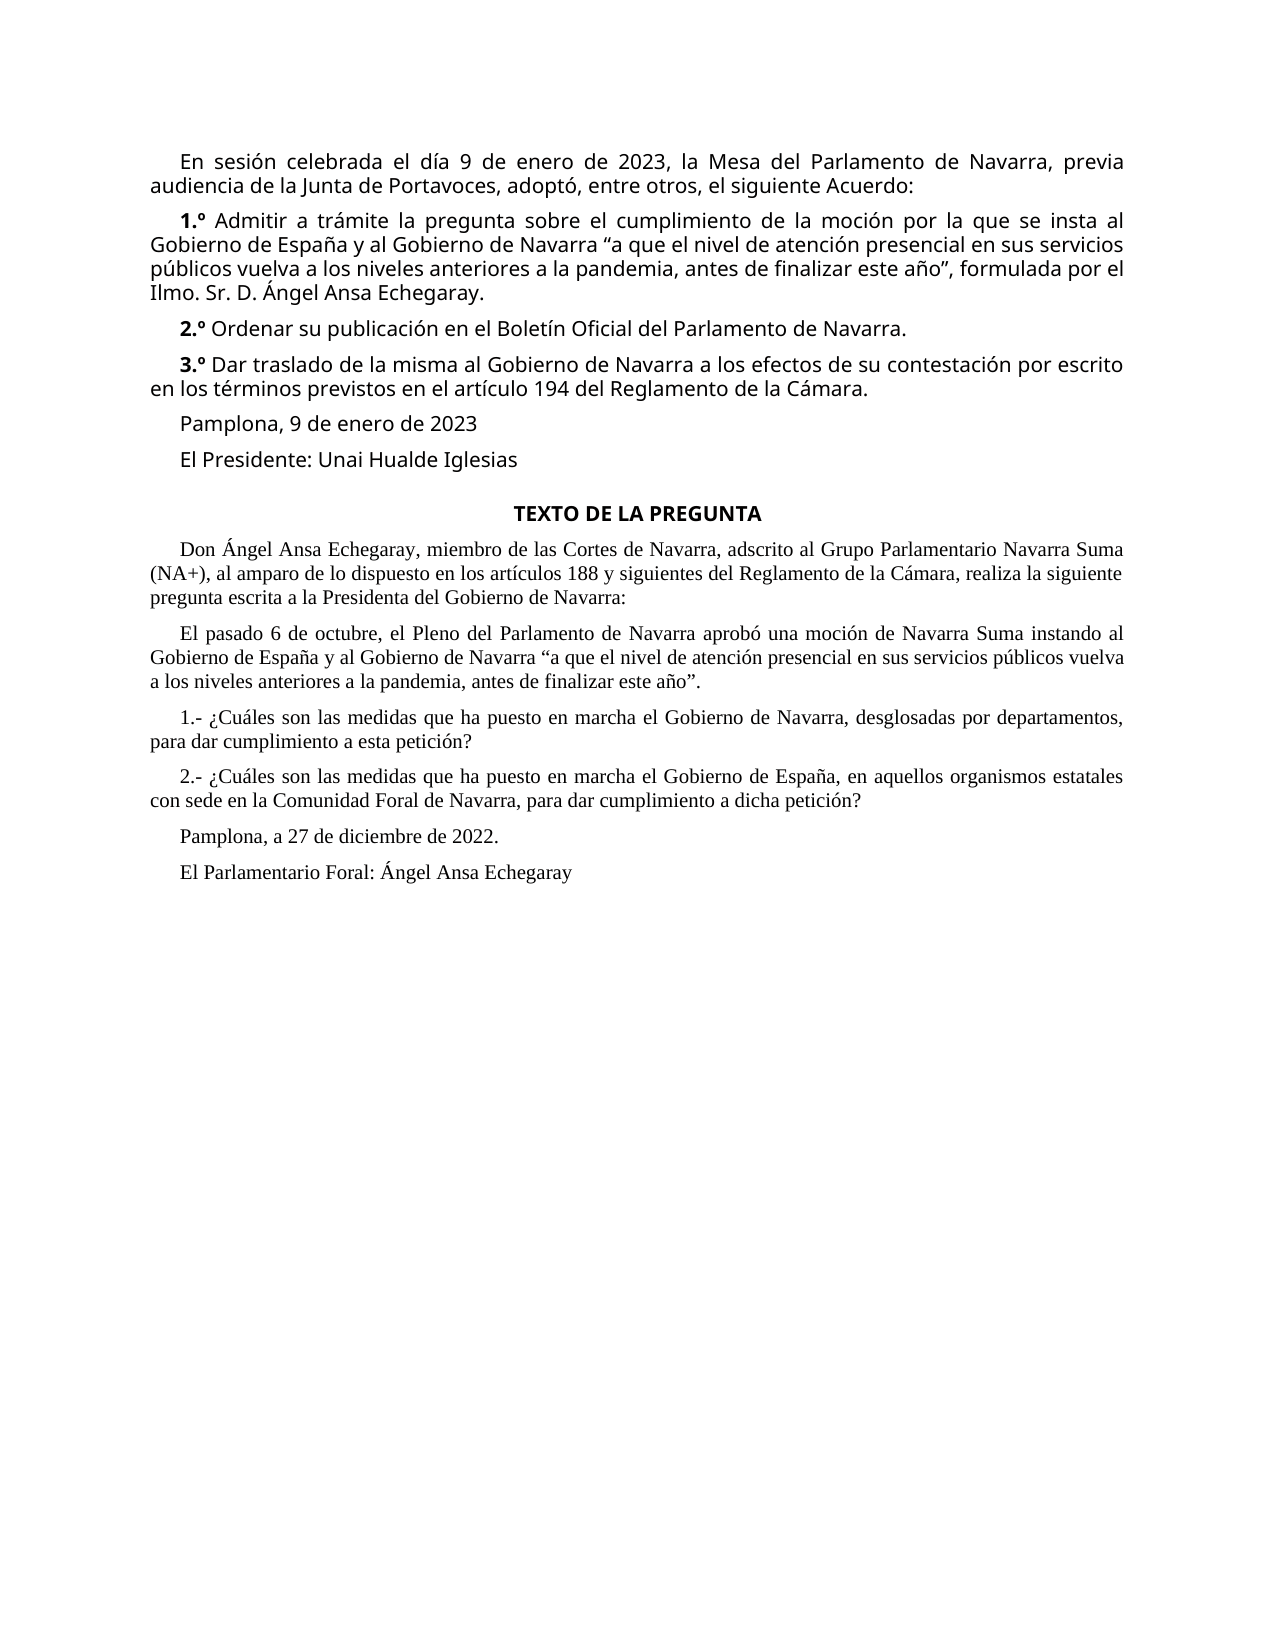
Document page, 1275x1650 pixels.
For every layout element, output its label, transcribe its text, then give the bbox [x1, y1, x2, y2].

text Pamplona, 9 de enero de 2023 [150, 413, 1125, 437]
text En sesión celebrada el día 9 de enero de 2023, la Mesa del Parlamento de Navarra, previa audiencia de la Junta de Portavoces, adoptó, entre otros, el siguiente Acuerdo: [150, 150, 1125, 198]
text El Presidente: Unai Hualde Iglesias [150, 448, 1125, 472]
text 1.º Admitir a trámite la pregunta sobre el cumplimiento de la moción por la que se insta al Gobierno de España y al Gobierno de Navarra “a que el nivel de atención presencial en sus servicios públicos vuelva a los niveles anteriores a la pandemia, antes de finalizar este año”, formulada por el Ilmo. Sr. D. Ángel Ansa Echegaray. [150, 210, 1125, 306]
text El pasado 6 de octubre, el Pleno del Parlamento de Navarra aprobó una moción de Navarra Suma instando al Gobierno de España y al Gobierno de Navarra “a que el nivel de atención presencial en sus servicios públicos vuelva a los niveles anteriores a la pandemia, antes de finalizar este año”. [150, 621, 1125, 693]
text Pamplona, a 27 de diciembre de 2022. [150, 824, 1125, 848]
text Don Ángel Ansa Echegaray, miembro de las Cortes de Navarra, adscrito al Grupo Parlamentario Navarra Suma (NA+), al amparo de lo dispuesto en los artículos 188 y siguientes del Reglamento de la Cámara, realiza la siguiente pregunta escrita a la Presidenta del Gobierno de Navarra: [150, 538, 1125, 609]
text TEXTO DE LA PREGUNTA [150, 502, 1125, 526]
text El Parlamentario Foral: Ángel Ansa Echegaray [150, 860, 1125, 884]
text 2.- ¿Cuáles son las medidas que ha puesto en marcha el Gobierno de España, en aquellos organismos estatales con sede en la Comunidad Foral de Navarra, para dar cumplimiento a dicha petición? [150, 764, 1125, 812]
text 1.- ¿Cuáles son las medidas que ha puesto en marcha el Gobierno de Navarra, desglosadas por departamentos, para dar cumplimiento a esta petición? [150, 705, 1125, 753]
text 2.º Ordenar su publicación en el Boletín Oficial del Parlamento de Navarra. [150, 317, 1125, 341]
text 3.º Dar traslado de la misma al Gobierno de Navarra a los efectos de su contestación por escrito en los términos previstos en el artículo 194 del Reglamento de la Cámara. [150, 353, 1125, 401]
